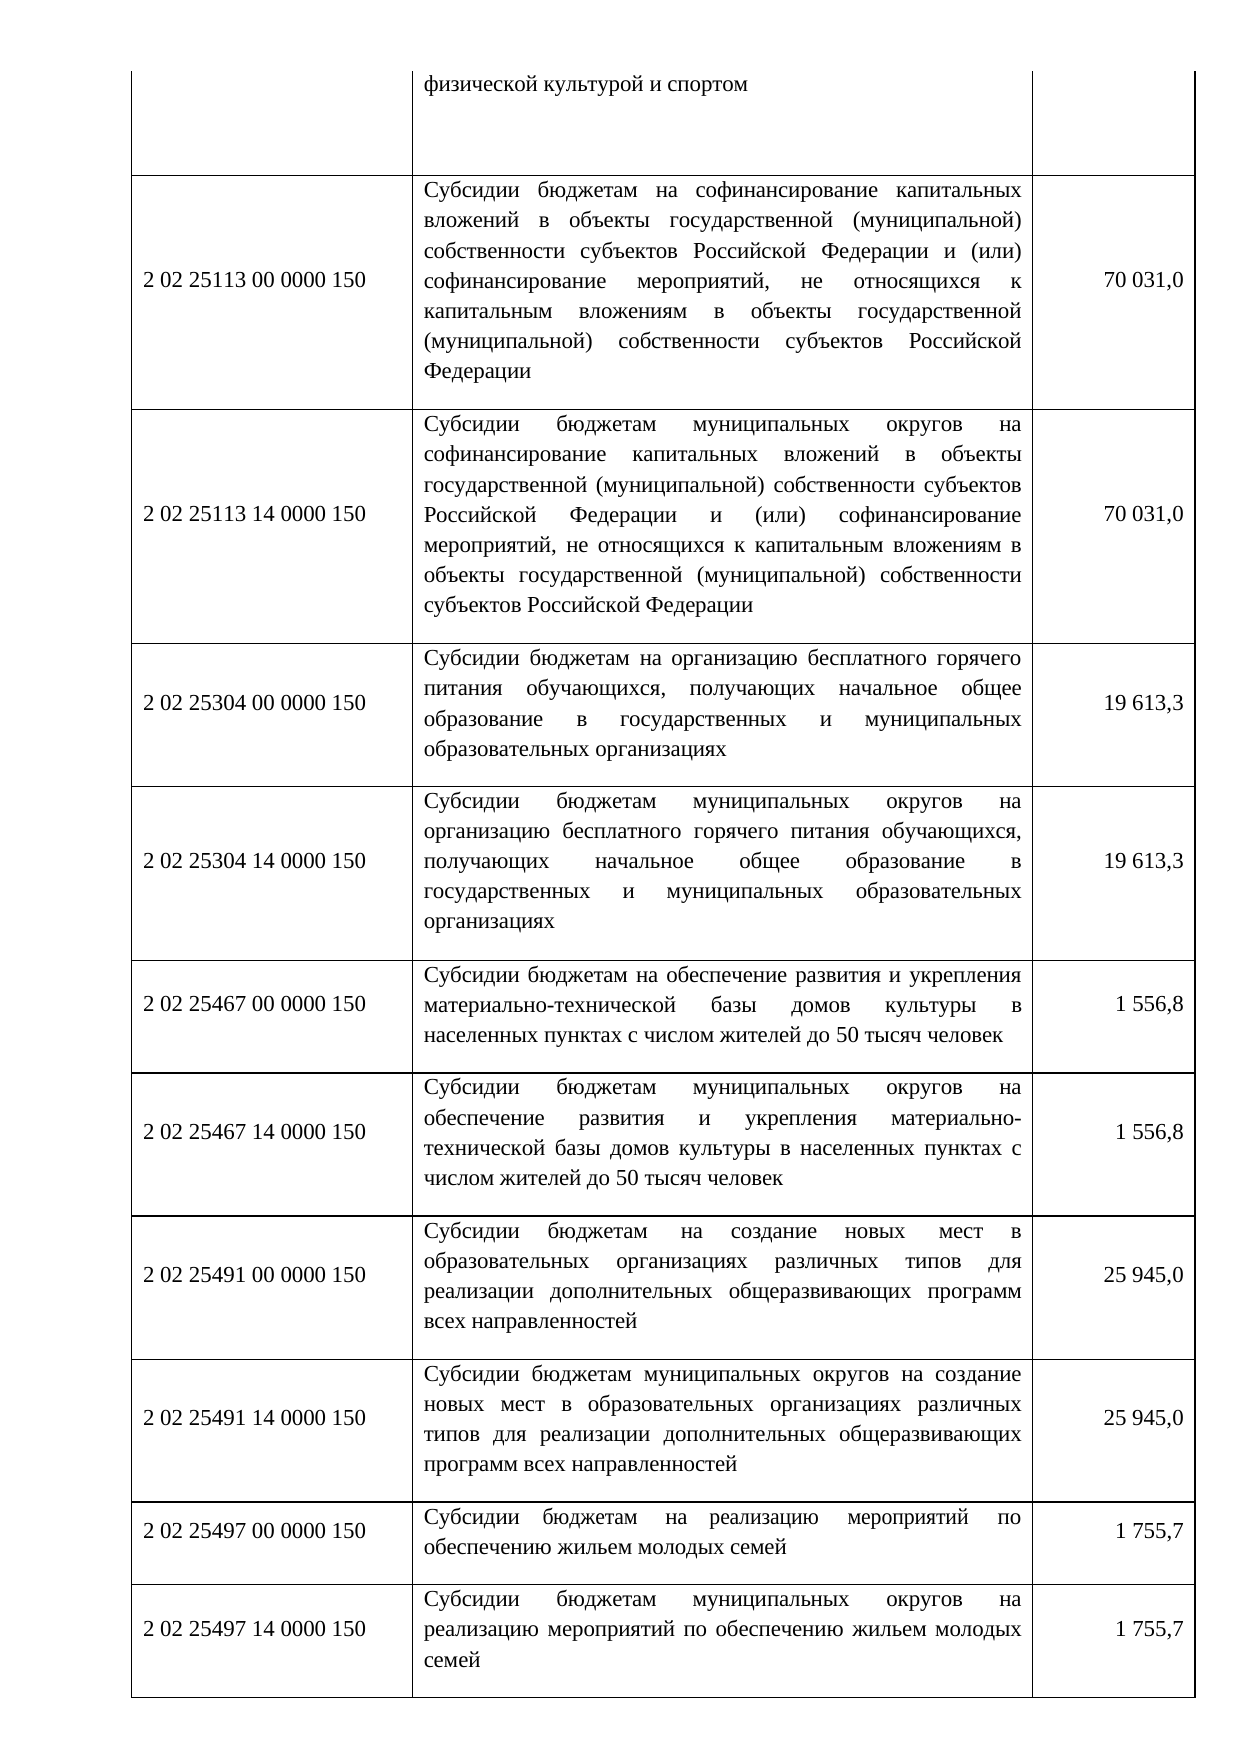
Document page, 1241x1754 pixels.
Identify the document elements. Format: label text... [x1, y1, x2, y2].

table_cell 70 031,0 [1033, 176, 1194, 409]
table_cell 2 02 25304 00 0000 150 [132, 644, 412, 786]
table_cell Субсидии бюджетам муниципальных округов на создание новых мест в образовательных организациях различных типов для реализации дополнительных общеразвивающих программ всех направленностей [413, 1360, 1032, 1501]
table_cell Субсидии бюджетам на реализацию мероприятий по обеспечению жильем молодых семей [413, 1503, 1032, 1584]
table_cell Субсидии бюджетам муниципальных округов на софинансирование капитальных вложений в объекты государственной (муниципальной) собственности субъектов Российской Федерации и (или) софинансирование мероприятий, не относящихся к капитальным вложениям в объекты государственной (муниципальной) собственности субъектов Российской Федерации [413, 410, 1032, 643]
table_cell Субсидии бюджетам муниципальных округов на организацию бесплатного горячего питания обучающихся, получающих начальное общее образование в государственных и муниципальных образовательных организациях [413, 787, 1032, 959]
table_cell 2 02 25113 14 0000 150 [132, 410, 412, 643]
table_cell 1 556,8 [1033, 961, 1194, 1072]
table_cell Субсидии бюджетам муниципальных округов на обеспечение развития и укрепления материально- технической базы домов культуры в населенных пунктах с числом жителей до 50 тысяч человек [413, 1074, 1032, 1215]
table_cell 70 031,0 [1033, 410, 1194, 643]
table_cell 1 755,7 [1033, 1585, 1194, 1697]
table_cell 2 02 25304 14 0000 150 [132, 787, 412, 959]
table_cell 2 02 25497 00 0000 150 [132, 1503, 412, 1584]
table_cell Субсидии бюджетам муниципальных округов на реализацию мероприятий по обеспечению жильем молодых семей [413, 1585, 1032, 1697]
table_cell 2 02 25467 14 0000 150 [132, 1074, 412, 1215]
table_cell Субсидии бюджетам на организацию бесплатного горячего питания обучающихся, получающих начальное общее образование в государственных и муниципальных образовательных организациях [413, 644, 1032, 786]
table_cell Субсидии бюджетам на софинансирование капитальных вложений в объекты государственной (муниципальной) собственности субъектов Российской Федерации и (или) софинансирование мероприятий, не относящихся к капитальным вложениям в объекты государственной (муниципальной) собственности субъектов Российской Федерации [413, 176, 1032, 409]
table_cell Субсидии бюджетам на создание новых мест в образовательных организациях различных типов для реализации дополнительных общеразвивающих программ всех направленностей [413, 1217, 1032, 1358]
table_cell 2 02 25491 14 0000 150 [132, 1360, 412, 1501]
table_cell 2 02 25113 00 0000 150 [132, 176, 412, 409]
table_header [132, 71, 412, 175]
table_cell 1 556,8 [1033, 1074, 1194, 1215]
table_cell 25 945,0 [1033, 1360, 1194, 1501]
table_cell 1 755,7 [1033, 1503, 1194, 1584]
table_cell 2 02 25491 00 0000 150 [132, 1217, 412, 1358]
table_header физической культурой и спортом [413, 71, 1032, 175]
table_cell 2 02 25497 14 0000 150 [132, 1585, 412, 1697]
table_header [1033, 71, 1194, 175]
table_cell 25 945,0 [1033, 1217, 1194, 1358]
table_cell 2 02 25467 00 0000 150 [132, 961, 412, 1072]
table_cell 19 613,3 [1033, 787, 1194, 959]
table_cell 19 613,3 [1033, 644, 1194, 786]
table_cell Субсидии бюджетам на обеспечение развития и укрепления материально-технической базы домов культуры в населенных пунктах с числом жителей до 50 тысяч человек [413, 961, 1032, 1072]
